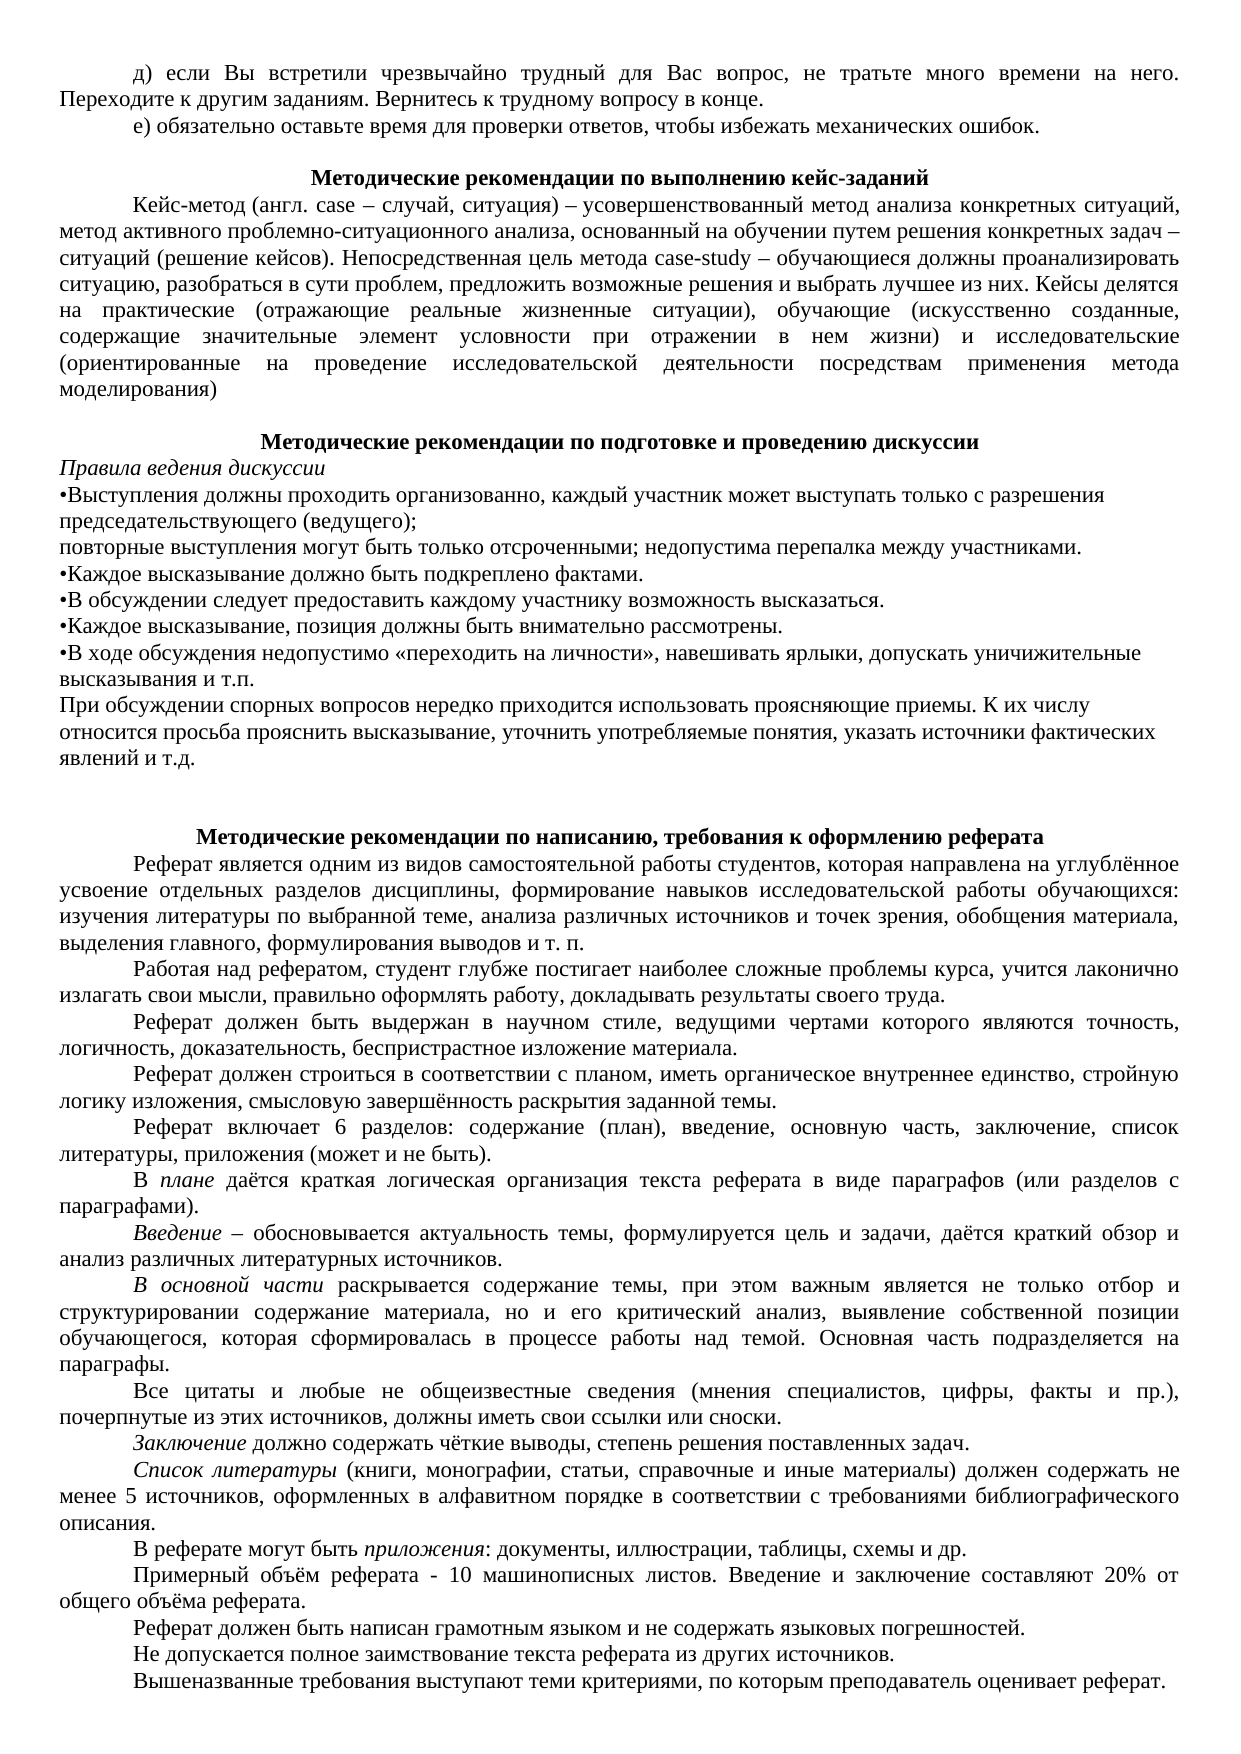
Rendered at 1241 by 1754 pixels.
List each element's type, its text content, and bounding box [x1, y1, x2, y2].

text Реферат включает 6 разделов: содержание (план), введение, основную часть, заключение, список литературы, приложения (может и не быть). [59, 1113, 1181, 1166]
text •В обсуждении следует предоставить каждому участнику возможность высказаться. [59, 586, 1181, 612]
text Реферат является одним из видов самостоятельной работы студентов, которая направлена на углублённое усвоение отдельных разделов дисциплины, формирование навыков исследовательской работы обучающихся: изучения литературы по выбранной теме, анализа различных источников и точек зрения, обобщения материала, выделения главного, формулирования выводов и т. п. [59, 850, 1181, 955]
text В плане даётся краткая логическая организация текста реферата в виде параграфов (или разделов с параграфами). [59, 1166, 1181, 1219]
text •Каждое высказывание, позиция должны быть внимательно рассмотрены. [59, 612, 1181, 639]
text повторные выступления могут быть только отсроченными; недопустима перепалка между участниками. [59, 533, 1181, 560]
text •В ходе обсуждения недопустимо «переходить на личности», навешивать ярлыки, допускать уничижительные высказывания и т.п. [59, 639, 1181, 692]
text Реферат должен быть выдержан в научном стиле, ведущими чертами которого являются точность, логичность, доказательность, беспристрастное изложение материала. [59, 1008, 1181, 1061]
text Вышеназванные требования выступают теми критериями, по которым преподаватель оценивает реферат. [59, 1667, 1181, 1693]
text •Каждое высказывание должно быть подкреплено фактами. [59, 560, 1181, 586]
text Методические рекомендации по написанию, требования к оформлению реферата [59, 823, 1181, 850]
text Методические рекомендации по подготовке и проведению дискуссии [59, 428, 1181, 454]
text Методические рекомендации по выполнению кейс-заданий [59, 164, 1181, 191]
text Примерный объём реферата - 10 машинописных листов. Введение и заключение составляют 20% от общего объёма реферата. [59, 1561, 1181, 1614]
text В реферате могут быть приложения: документы, иллюстрации, таблицы, схемы и др. [59, 1535, 1181, 1561]
text Реферат должен быть написан грамотным языком и не содержать языковых погрешностей. [59, 1614, 1181, 1640]
text д) если Вы встретили чрезвычайно трудный для Вас вопрос, не тратьте много времени на него. Переходите к другим заданиям. Вернитесь к трудному вопросу в конце. [59, 59, 1181, 112]
text Введение – обосновывается актуальность темы, формулируется цель и задачи, даётся краткий обзор и анализ различных литературных источников. [59, 1219, 1181, 1271]
text Правила ведения дискуссии [59, 454, 1181, 481]
text Работая над рефератом, студент глубже постигает наиболее сложные проблемы курса, учится лаконично излагать свои мысли, правильно оформлять работу, докладывать результаты своего труда. [59, 955, 1181, 1008]
text Все цитаты и любые не общеизвестные сведения (мнения специалистов, цифры, факты и пр.), почерпнутые из этих источников, должны иметь свои ссылки или сноски. [59, 1377, 1181, 1429]
text Заключение должно содержать чёткие выводы, степень решения поставленных задач. [59, 1429, 1181, 1456]
text Реферат должен строиться в соответствии с планом, иметь органическое внутреннее единство, стройную логику изложения, смысловую завершённость раскрытия заданной темы. [59, 1061, 1181, 1113]
text Кейс-метод (англ. case – случай, ситуация) – усовершенствованный метод анализа конкретных ситуаций, метод активного проблемно-ситуационного анализа, основанный на обучении путем решения конкретных задач – ситуаций (решение кейсов). Непосредственная цель метода case-study – обучающиеся должны проанализировать ситуацию, разобраться в сути проблем, предложить возможные решения и выбрать лучшее из них. Кейсы делятся на практические (отражающие реальные жизненные ситуации), обучающие (искусственно созданные, содержащие значительные элемент условности при отражении в нем жизни) и исследовательские (ориентированные на проведение исследовательской деятельности посредствам применения метода моделирования) [59, 191, 1181, 402]
text Список литературы (книги, монографии, статьи, справочные и иные материалы) должен содержать не менее 5 источников, оформленных в алфавитном порядке в соответствии с требованиями библиографического описания. [59, 1456, 1181, 1535]
text е) обязательно оставьте время для проверки ответов, чтобы избежать механических ошибок. [59, 112, 1181, 138]
text В основной части раскрывается содержание темы, при этом важным является не только отбор и структурировании содержание материала, но и его критический анализ, выявление собственной позиции обучающегося, которая сформировалась в процессе работы над темой. Основная часть подразделяется на параграфы. [59, 1271, 1181, 1377]
text При обсуждении спорных вопросов нередко приходится использовать проясняющие приемы. К их числу относится просьба прояснить высказывание, уточнить употребляемые понятия, указать источники фактических явлений и т.д. [59, 692, 1181, 771]
text •Выступления должны проходить организованно, каждый участник может выступать только с разрешения председательствующего (ведущего); [59, 481, 1181, 533]
text Не допускается полное заимствование текста реферата из других источников. [59, 1640, 1181, 1667]
